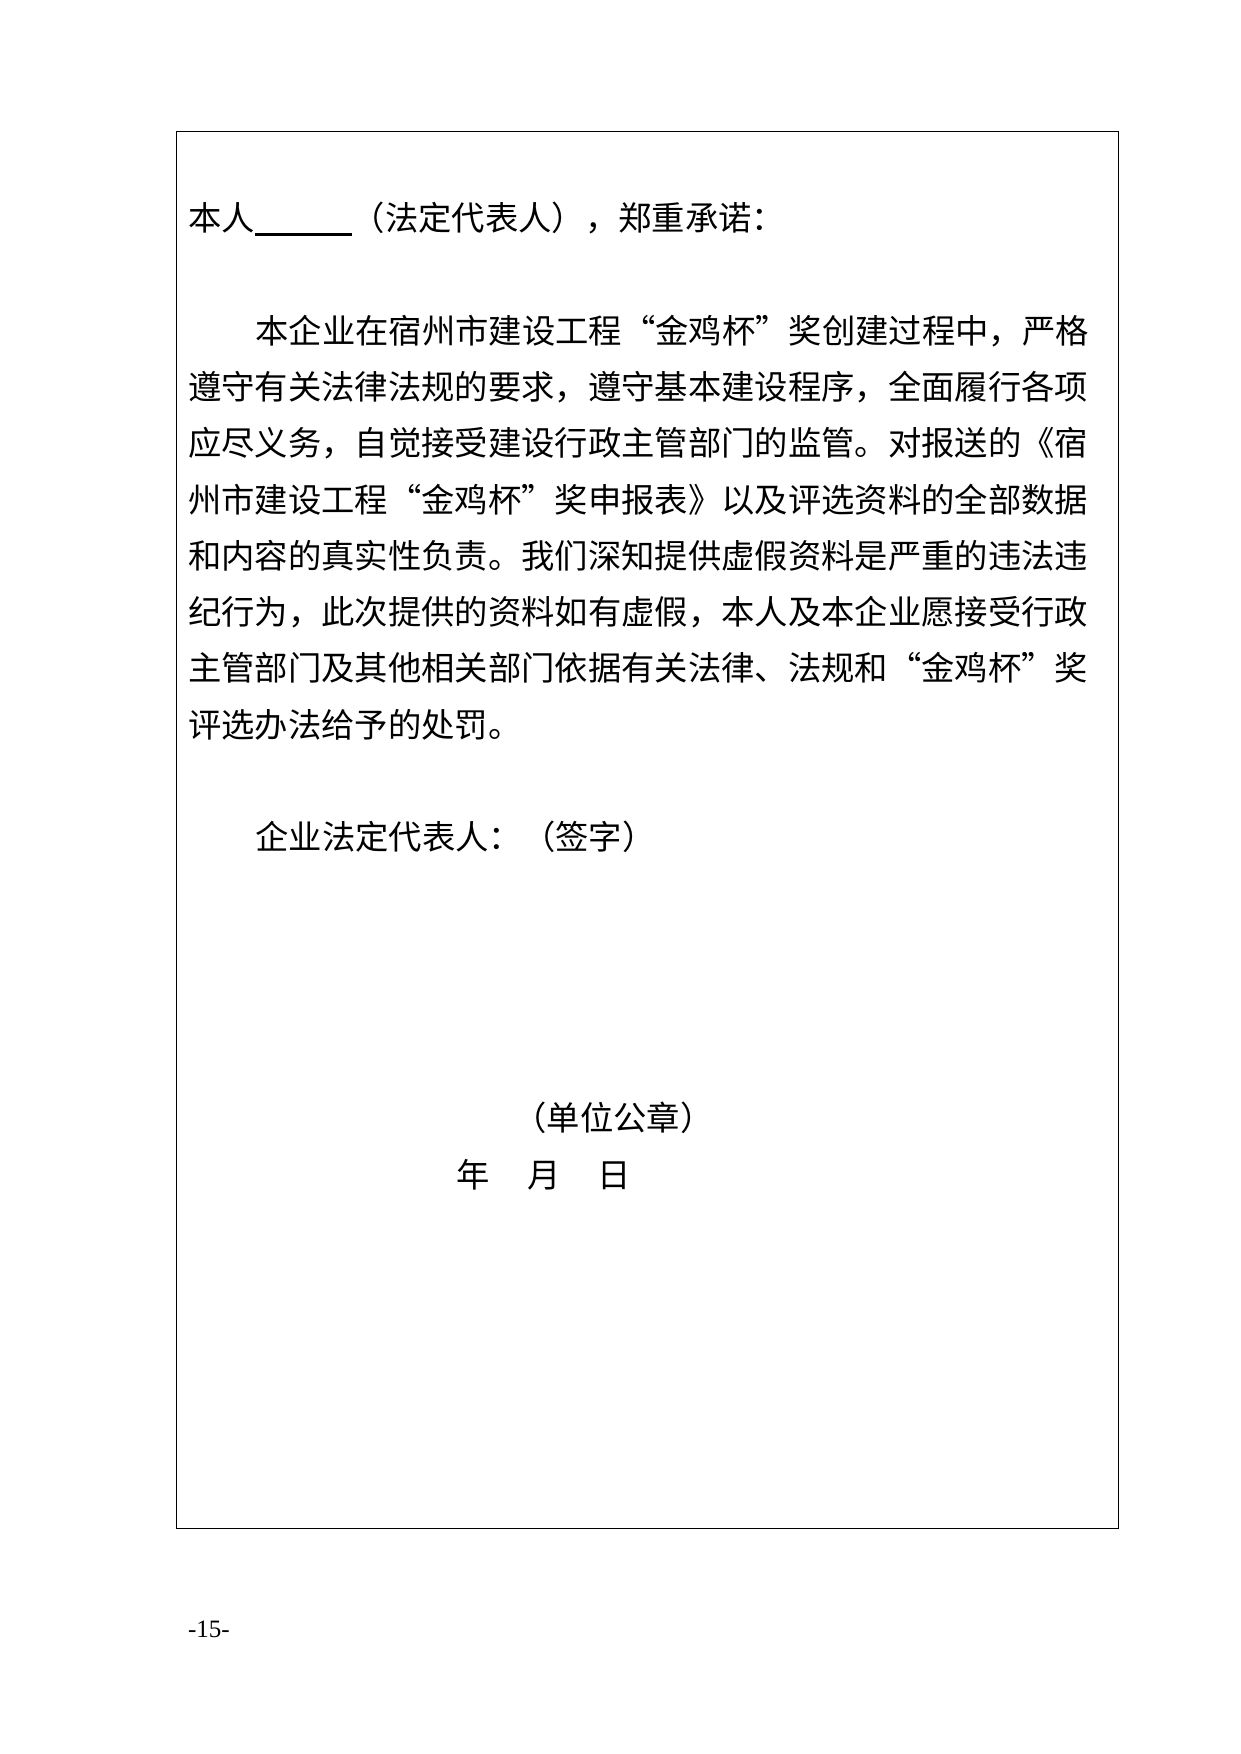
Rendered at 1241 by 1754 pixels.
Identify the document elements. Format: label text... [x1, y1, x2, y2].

table_header 本人 （法定代表人），郑重承诺： 本企业在宿州市建设工程“金鸡杯”奖创建过程中，严格遵守有关法律法规的要求，遵守基本建设程序，全面履行各项应尽义务，自觉接受建设行政主管部门的监管。对报送的《宿州市建设工程“金鸡杯”奖申报表》以及评选资料的全部数据和内容的真实性负责。我们深知提供虚假资料是严重的违法违纪行为，此次提供的资料如有虚假，本人及本企业愿接受行政主管部门及其他相关部门依据有关法律、法规和“金鸡杯”奖评选办法给予的处罚。 企业法定代表人：（签字） （单位公章） 年 月 日 [177, 132, 1118, 1528]
